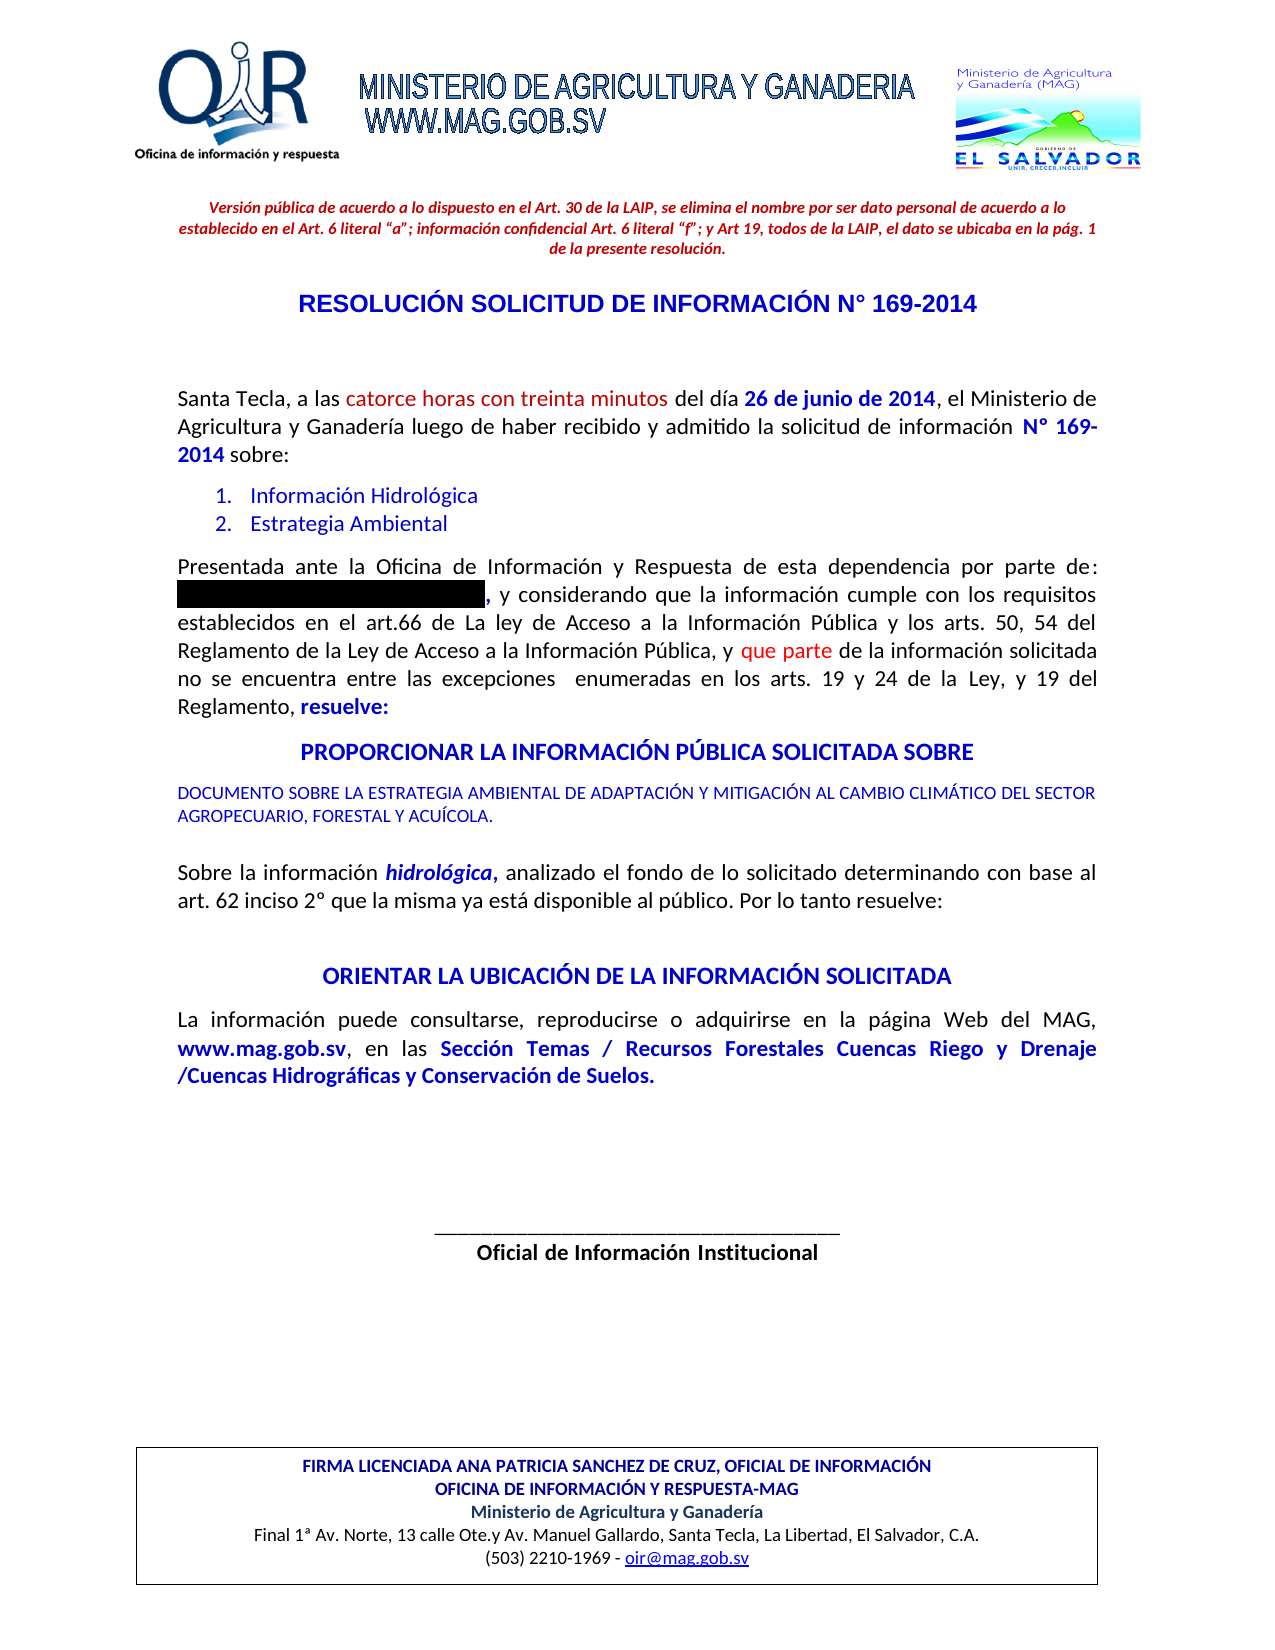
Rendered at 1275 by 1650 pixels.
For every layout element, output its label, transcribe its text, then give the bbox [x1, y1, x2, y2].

list Información Hidrológica [215, 481, 1098, 509]
list Estrategia Ambiental [215, 509, 1098, 537]
text Oficial de Información Institucional [455, 1238, 1098, 1266]
text ORIENTAR LA UBICACIÓN DE LA INFORMACIÓN SOLICITADA [177, 960, 1098, 990]
text Presentada ante la Oficina de Información y Respuesta de esta dependencia por parte de: ***************************, y considerando que la información cumple con los requisitos establecidos en el art.66 de La ley de Acceso a la Información Pública y los arts. 50, 54 del Reglamento de la Ley de Acceso a la Información Pública, y que parte de la información solicitada no se encuentra entre las excepciones enumeradas en los arts. 19 y 24 de la Ley, y 19 del Reglamento, resuelve: [177, 552, 1098, 720]
text Versión pública de acuerdo a lo dispuesto en el Art. 30 de la LAIP, se elimina el nombre por ser dato personal de acuerdo a lo establecido en el Art. 6 literal “a”; información confidencial Art. 6 literal “f”; y Art 19, todos de la LAIP, el dato se ubicaba en la pág. 1 de la presente resolución. [177, 198, 1098, 258]
text ___________________________________ [177, 1210, 1098, 1238]
picture [134, 33, 340, 163]
text PROPORCIONAR LA INFORMACIÓN PÚBLICA SOLICITADA SOBRE [177, 736, 1098, 766]
text Santa Tecla, a las catorce horas con treinta minutos del día 26 de junio de 2014, el Ministerio de Agricultura y Ganadería luego de haber recibido y admitido la solicitud de información Nº 169-2014 sobre: [177, 384, 1098, 468]
text RESOLUCIÓN SOLICITUD DE INFORMACIÓN N° 169-2014 [177, 289, 1098, 317]
text La información puede consultarse, reproducirse o adquirirse en la página Web del MAG, www.mag.gob.sv, en las Sección Temas / Recursos Forestales Cuencas Riego y Drenaje /Cuencas Hidrográficas y Conservación de Suelos. [177, 1006, 1098, 1090]
text Sobre la información hidrológica, analizado el fondo de lo solicitado determinando con base al art. 62 inciso 2º que la misma ya está disponible al público. Por lo tanto resuelve: [177, 858, 1098, 914]
text DOCUMENTO SOBRE LA ESTRATEGIA AMBIENTAL DE ADAPTACIÓN Y MITIGACIÓN AL CAMBIO CLIMÁTICO DEL SECTOR AGROPECUARIO, FORESTAL Y ACUÍCOLA. [177, 781, 1098, 827]
